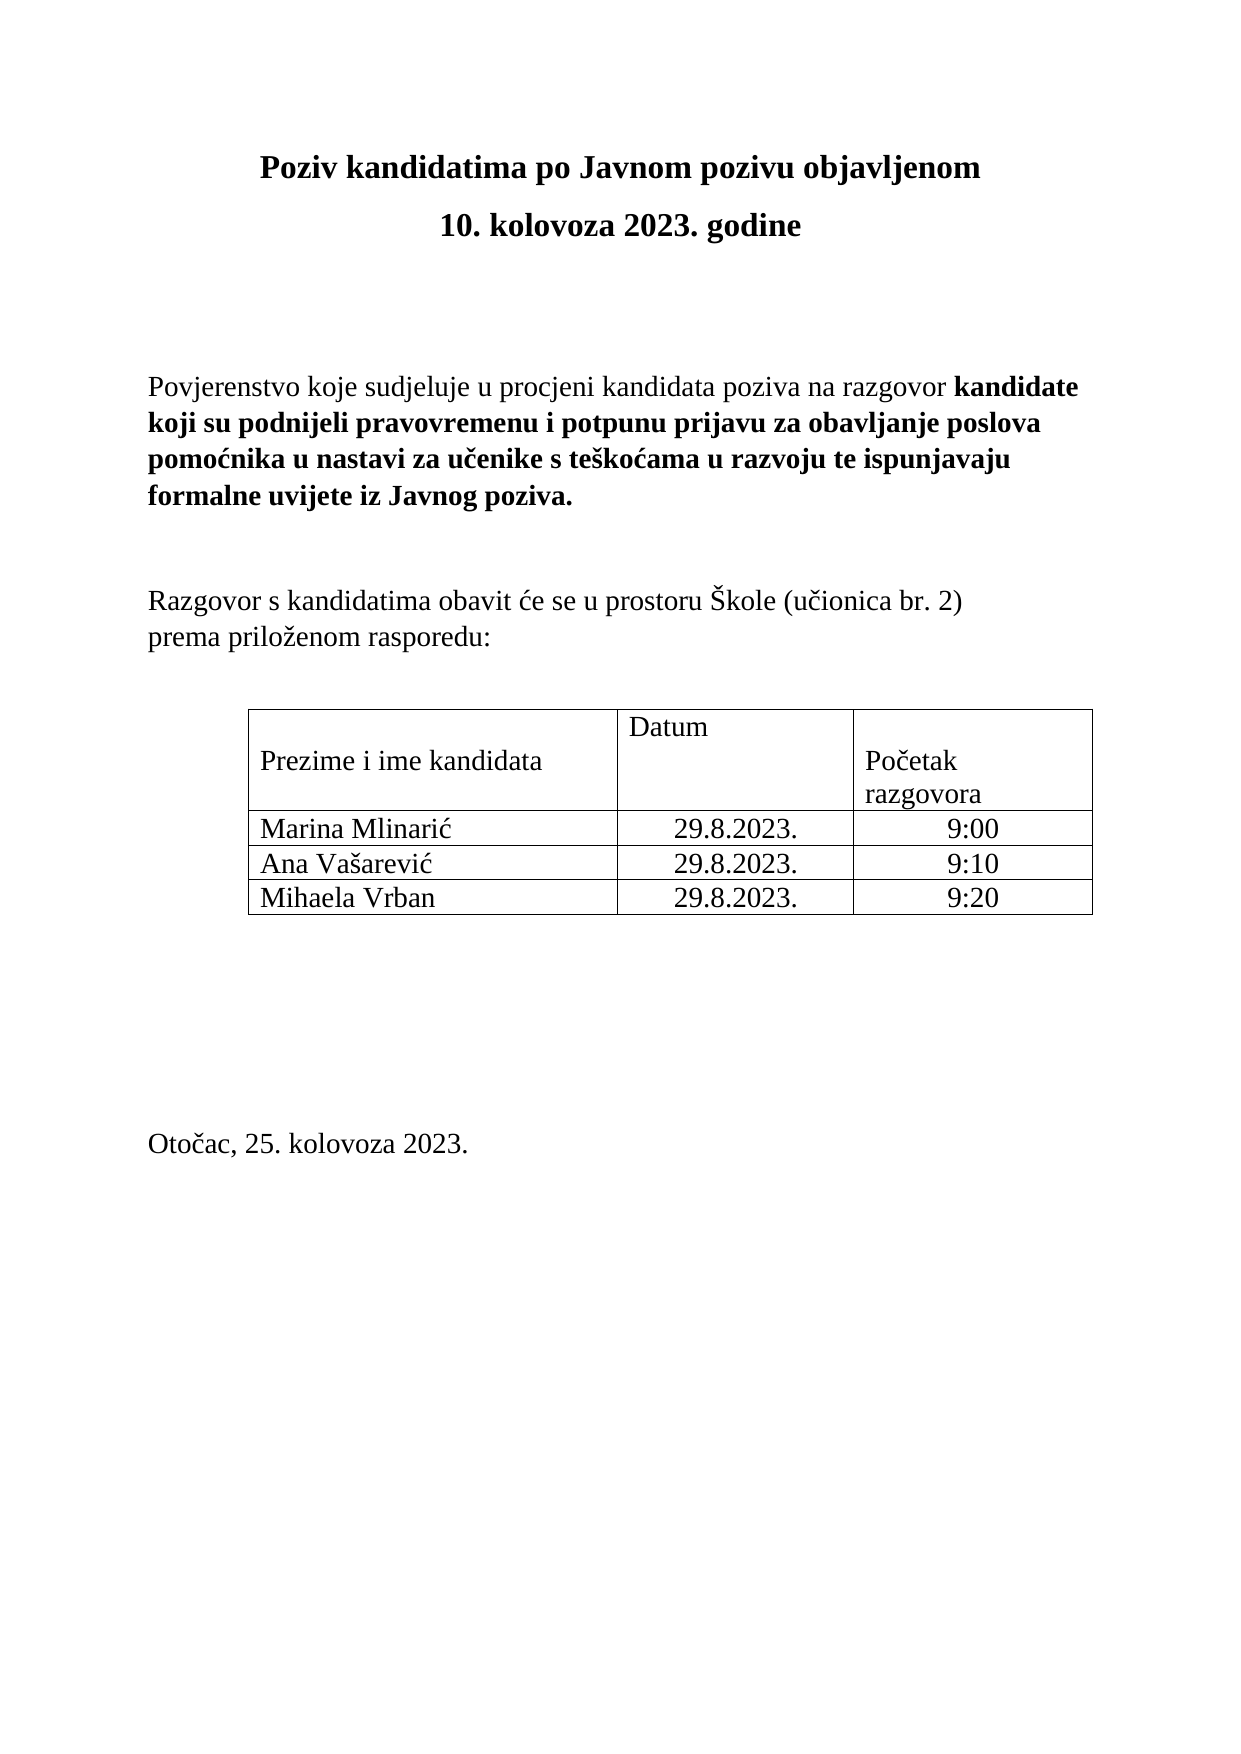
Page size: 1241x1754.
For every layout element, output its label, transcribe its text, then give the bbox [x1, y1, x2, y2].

text 10. kolovoza 2023. godine [148, 206, 1093, 244]
table_cell 9:20 [854, 880, 1092, 914]
text prema priloženom rasporedu: [148, 619, 1093, 653]
table_header Datum [618, 710, 853, 810]
text Povjerenstvo koje sudjeluje u procjeni kandidata poziva na razgovor kandidate koji su podnijeli pravovremenu i potpunu prijavu za obavljanje poslova pomoćnika u nastavi za učenike s teškoćama u razvoju te ispunjavaju formalne uvijete iz Javnog poziva. [148, 369, 1093, 511]
table_cell Mihaela Vrban [249, 880, 617, 914]
text Poziv kandidatima po Javnom pozivu objavljenom [148, 148, 1093, 186]
text Razgovor s kandidatima obavit će se u prostoru Škole (učionica br. 2) [148, 583, 1093, 617]
table_cell Ana Vašarević [249, 846, 617, 879]
table_cell Marina Mlinarić [249, 811, 617, 845]
table_cell 29.8.2023. [618, 811, 853, 845]
table_header Prezime i ime kandidata [249, 710, 617, 810]
table_cell 9:10 [854, 846, 1092, 879]
table_cell 29.8.2023. [618, 880, 853, 914]
table_cell 29.8.2023. [618, 846, 853, 879]
table_cell 9:00 [854, 811, 1092, 845]
text Otočac, 25. kolovoza 2023. [148, 1126, 1093, 1160]
table_header Početak razgovora [854, 710, 1092, 810]
